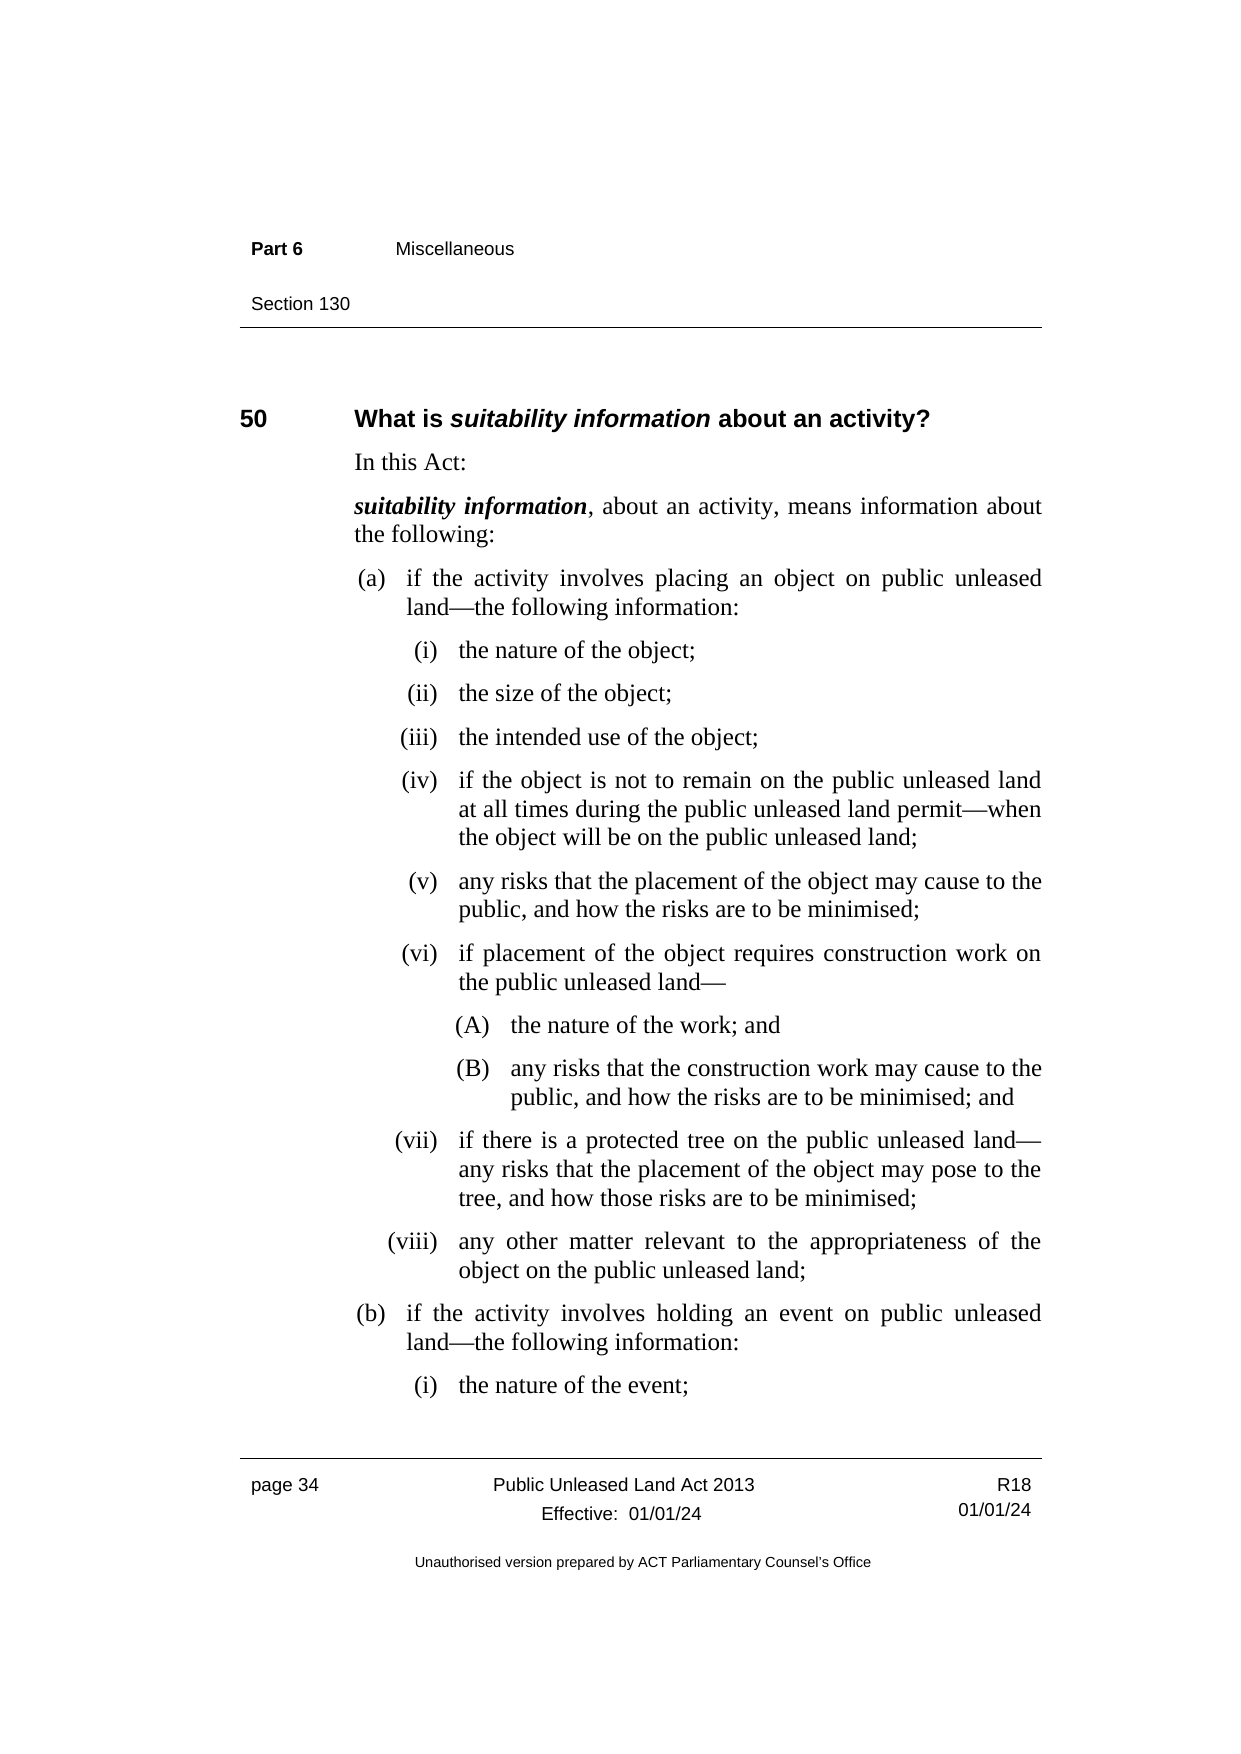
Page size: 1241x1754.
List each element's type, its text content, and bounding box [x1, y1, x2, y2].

text (A) the nature of the work; and [239, 1010, 1042, 1039]
text In this Act: [354, 447, 1042, 476]
text (ii) the size of the object; [239, 678, 1042, 707]
text (a) if the activity involves placing an object on public unleased land—the following information: [239, 563, 1042, 620]
text (iii) the intended use of the object; [239, 722, 1042, 750]
text (i) the nature of the event; [239, 1370, 1042, 1399]
text (iv) if the object is not to remain on the public unleased land at all times during the public unleased land permit—when the object will be on the public unleased land; [239, 765, 1042, 851]
text (v) any risks that the placement of the object may cause to the public, and how the risks are to be minimised; [239, 866, 1042, 923]
text 50 What is suitability information about an activity? [239, 404, 1042, 433]
text suitability information, about an activity, means information about the following: [354, 491, 1042, 548]
text (B) any risks that the construction work may cause to the public, and how the risks are to be minimised; and [239, 1053, 1042, 1111]
text (vi) if placement of the object requires construction work on the public unleased land— [239, 938, 1042, 995]
text (i) the nature of the object; [239, 635, 1042, 664]
text (viii) any other matter relevant to the appropriateness of the object on the public unleased land; [239, 1226, 1042, 1284]
text (b) if the activity involves holding an event on public unleased land—the following information: [239, 1298, 1042, 1356]
text (vii) if there is a protected tree on the public unleased land—any risks that the placement of the object may pose to the tree, and how those risks are to be minimised; [239, 1125, 1042, 1212]
